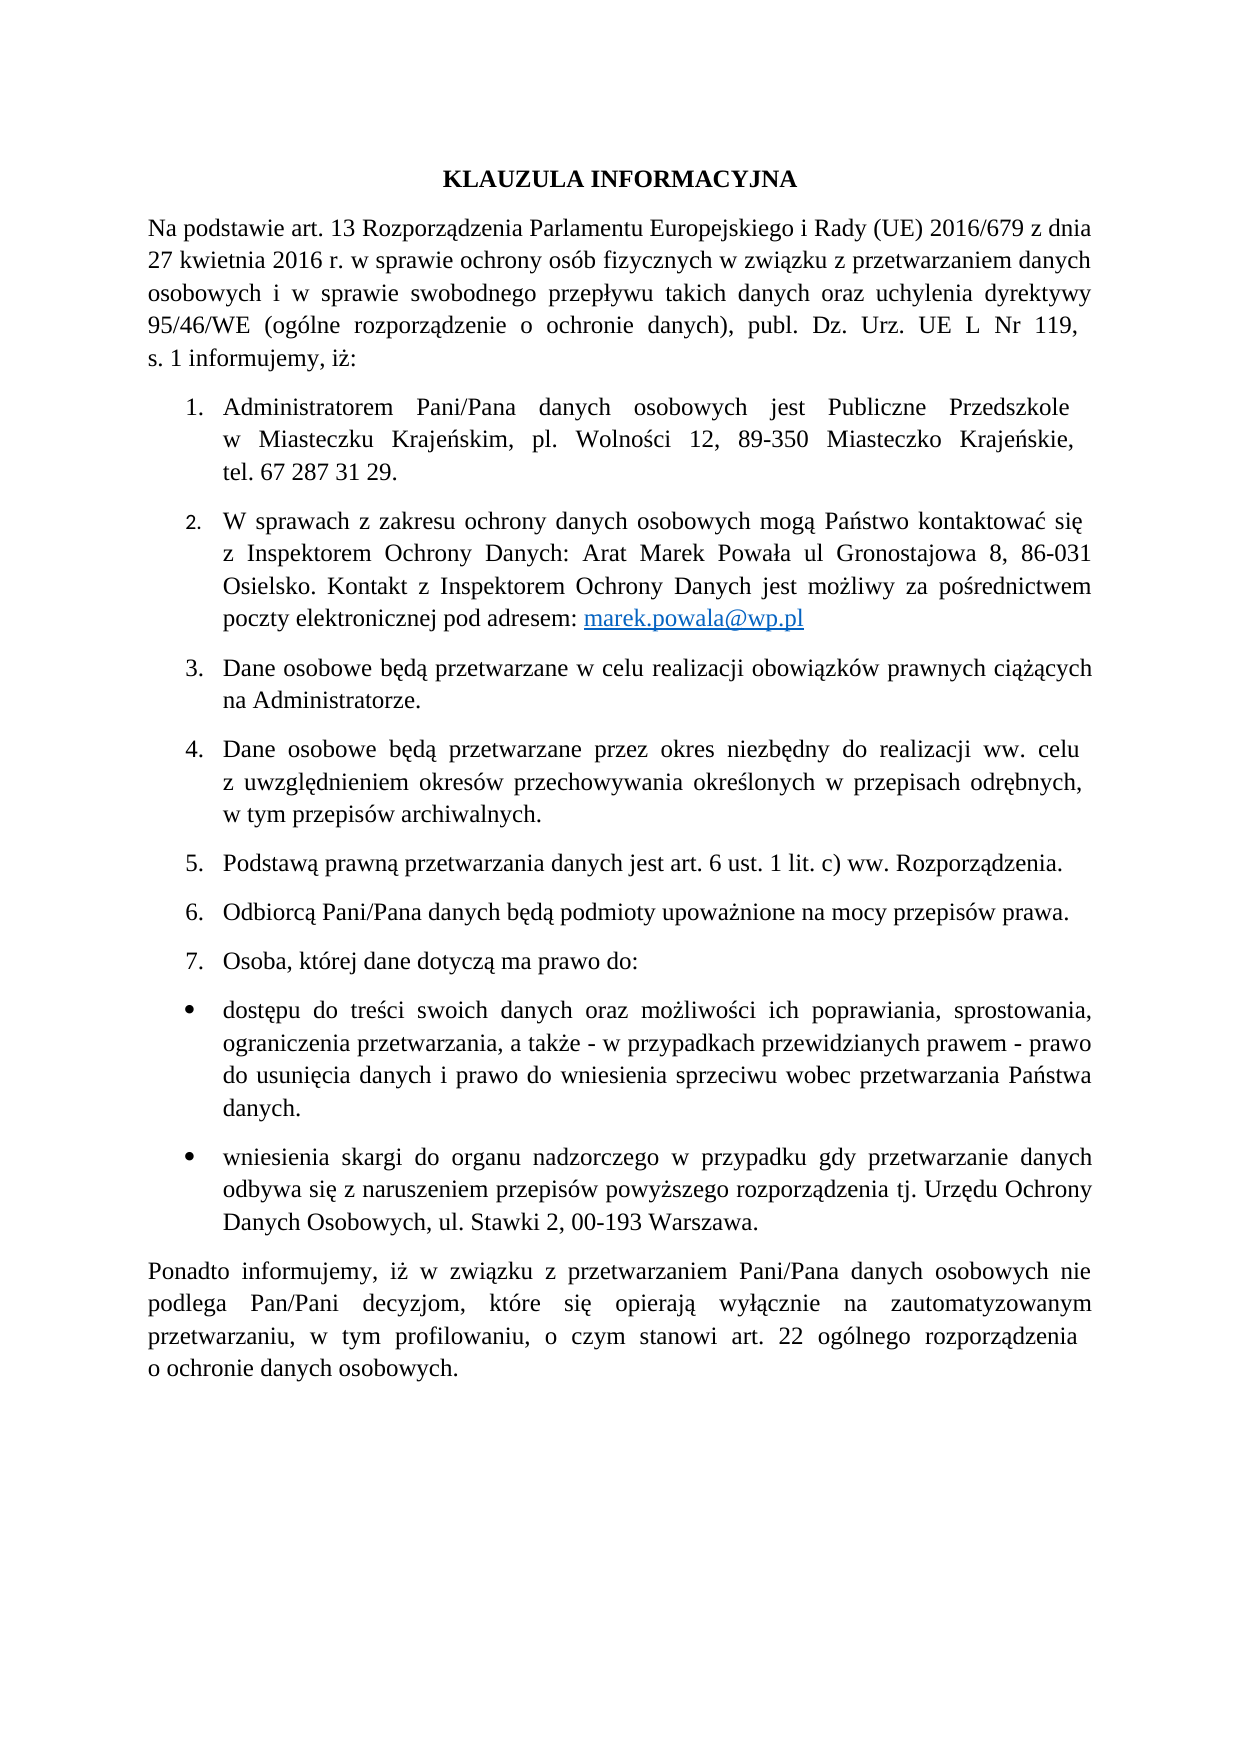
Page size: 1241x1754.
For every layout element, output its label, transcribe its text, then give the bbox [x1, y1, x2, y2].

list wniesienia skargi do organu nadzorczego w przypadku gdy przetwarzanie danych odbywa się z naruszeniem przepisów powyższego rozporządzenia tj. Urzędu Ochrony Danych Osobowych, ul. Stawki 2, 00-193 Warszawa. [185, 1140, 1093, 1238]
list dostępu do treści swoich danych oraz możliwości ich poprawiania, sprostowania, ograniczenia przetwarzania, a także - w przypadkach przewidzianych prawem - prawo do usunięcia danych i prawo do wniesienia sprzeciwu wobec przetwarzania Państwa danych. [185, 993, 1093, 1123]
list Dane osobowe będą przetwarzane w celu realizacji obowiązków prawnych ciążących na Administratorze. [185, 651, 1093, 716]
list Administratorem Pani/Pana danych osobowych jest Publiczne Przedszkole w Miasteczku Krajeńskim, pl. Wolności 12, 89-350 Miasteczko Krajeńskie, tel. 67 287 31 29. [185, 390, 1093, 488]
text KLAUZULA INFORMACYJNA [148, 162, 1093, 194]
list Osoba, której dane dotyczą ma prawo do: [185, 944, 1093, 977]
list W sprawach z zakresu ochrony danych osobowych mogą Państwo kontaktować się z Inspektorem Ochrony Danych: Arat Marek Powała ul Gronostajowa 8, 86-031 Osielsko. Kontakt z Inspektorem Ochrony Danych jest możliwy za pośrednictwem poczty elektronicznej pod adresem: marek.powala@wp.pl [185, 504, 1093, 634]
text Ponadto informujemy, iż w związku z przetwarzaniem Pani/Pana danych osobowych nie podlega Pan/Pani decyzjom, które się opierają wyłącznie na zautomatyzowanym przetwarzaniu, w tym profilowaniu, o czym stanowi art. 22 ogólnego rozporządzenia o ochronie danych osobowych. [148, 1254, 1093, 1384]
list Podstawą prawną przetwarzania danych jest art. 6 ust. 1 lit. c) ww. Rozporządzenia. [185, 846, 1093, 879]
list Dane osobowe będą przetwarzane przez okres niezbędny do realizacji ww. celu z uwzględnieniem okresów przechowywania określonych w przepisach odrębnych, w tym przepisów archiwalnych. [185, 732, 1093, 830]
list Odbiorcą Pani/Pana danych będą podmioty upoważnione na mocy przepisów prawa. [185, 895, 1093, 928]
text Na podstawie art. 13 Rozporządzenia Parlamentu Europejskiego i Rady (UE) 2016/679 z dnia 27 kwietnia 2016 r. w sprawie ochrony osób fizycznych w związku z przetwarzaniem danych osobowych i w sprawie swobodnego przepływu takich danych oraz uchylenia dyrektywy 95/46/WE (ogólne rozporządzenie o ochronie danych), publ. Dz. Urz. UE L Nr 119, s. 1 informujemy, iż: [148, 211, 1093, 373]
